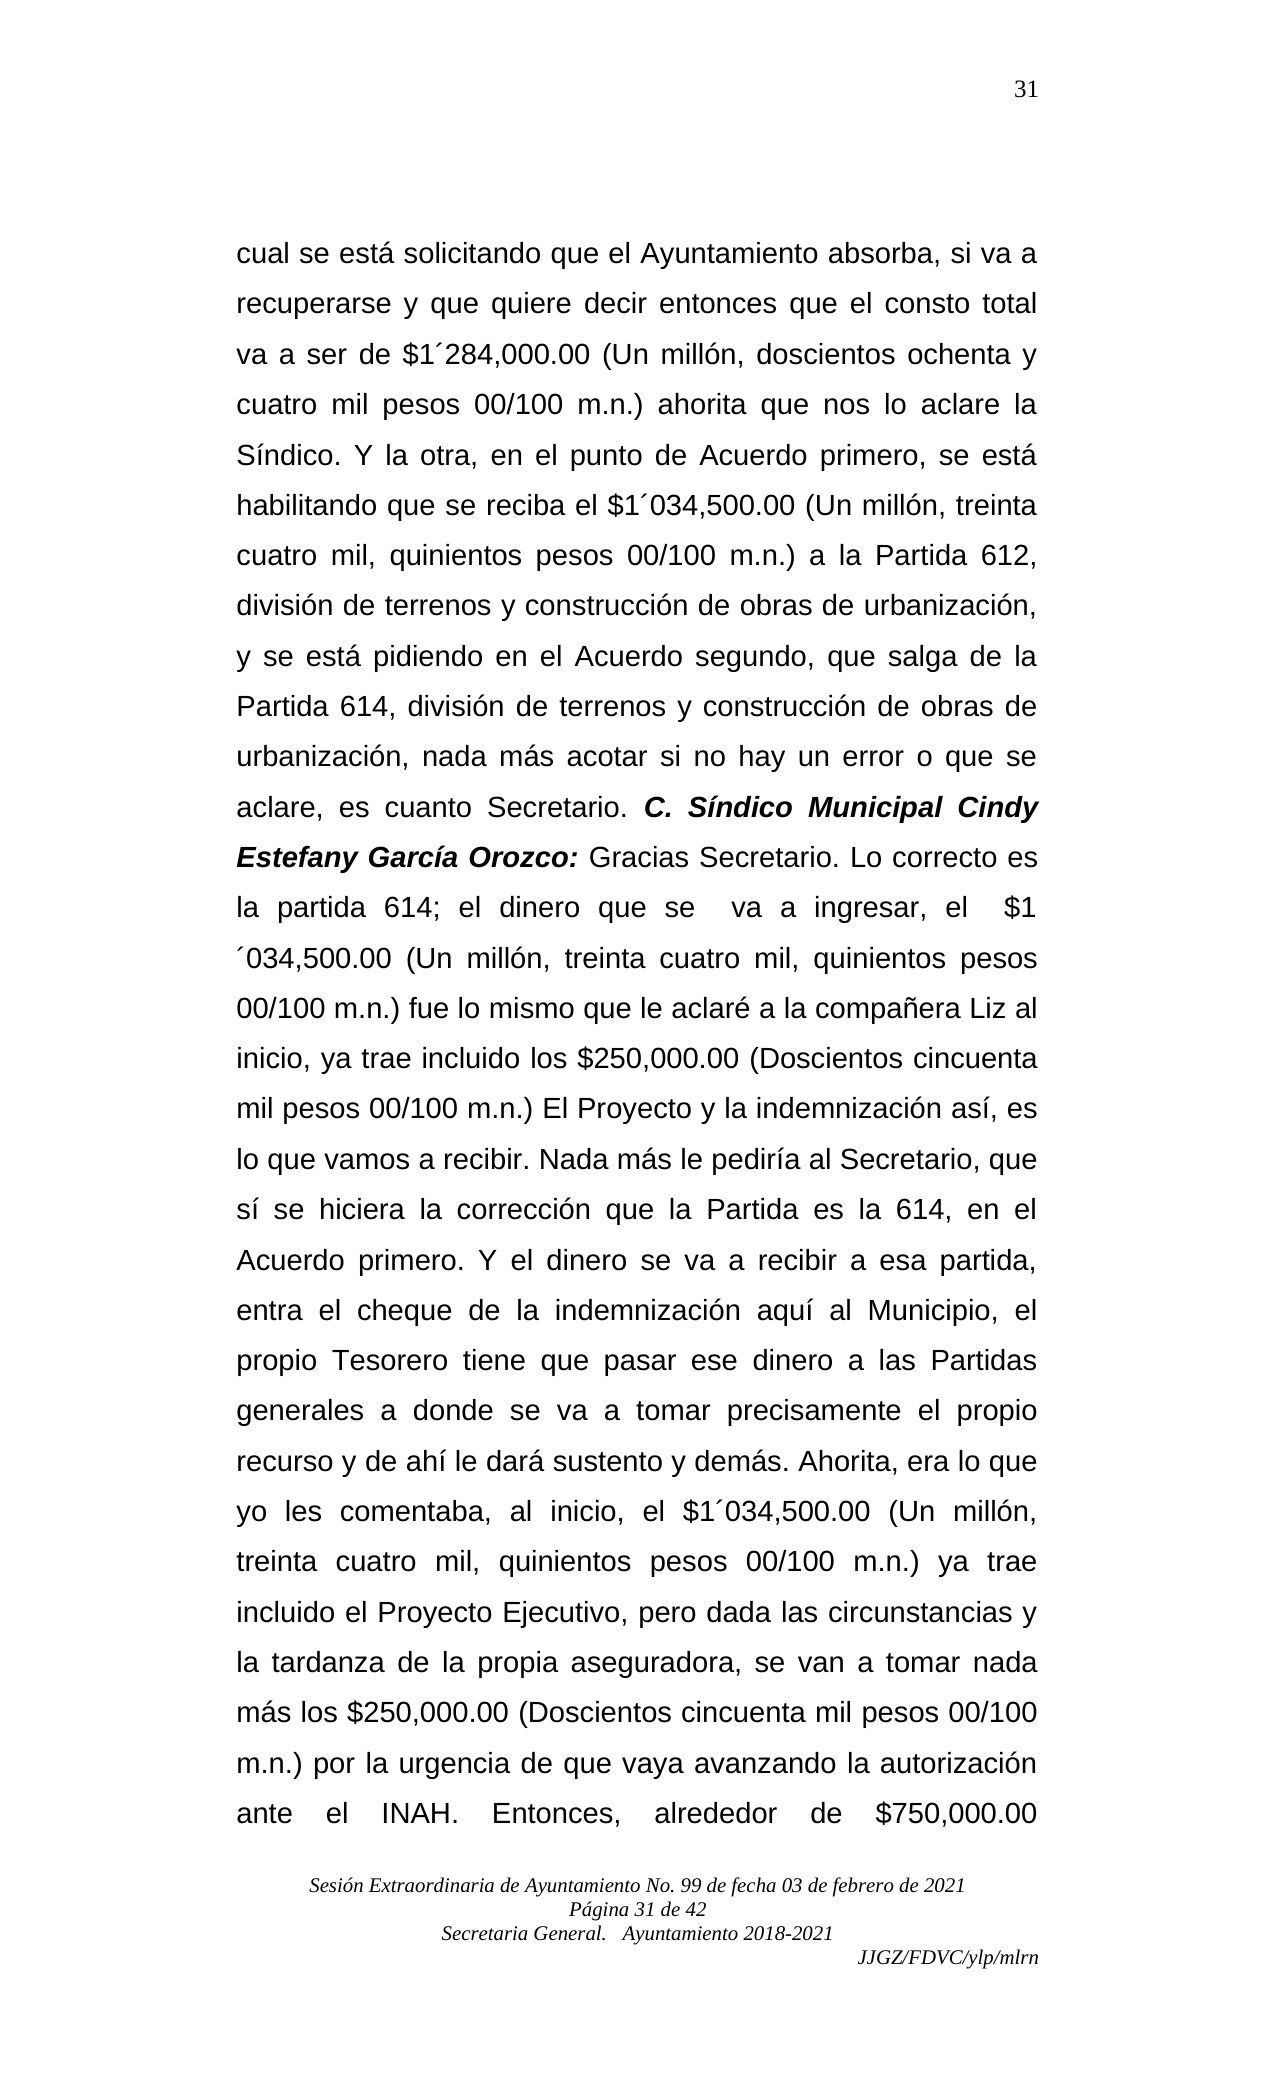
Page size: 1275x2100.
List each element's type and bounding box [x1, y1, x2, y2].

text [236, 236, 1039, 1829]
